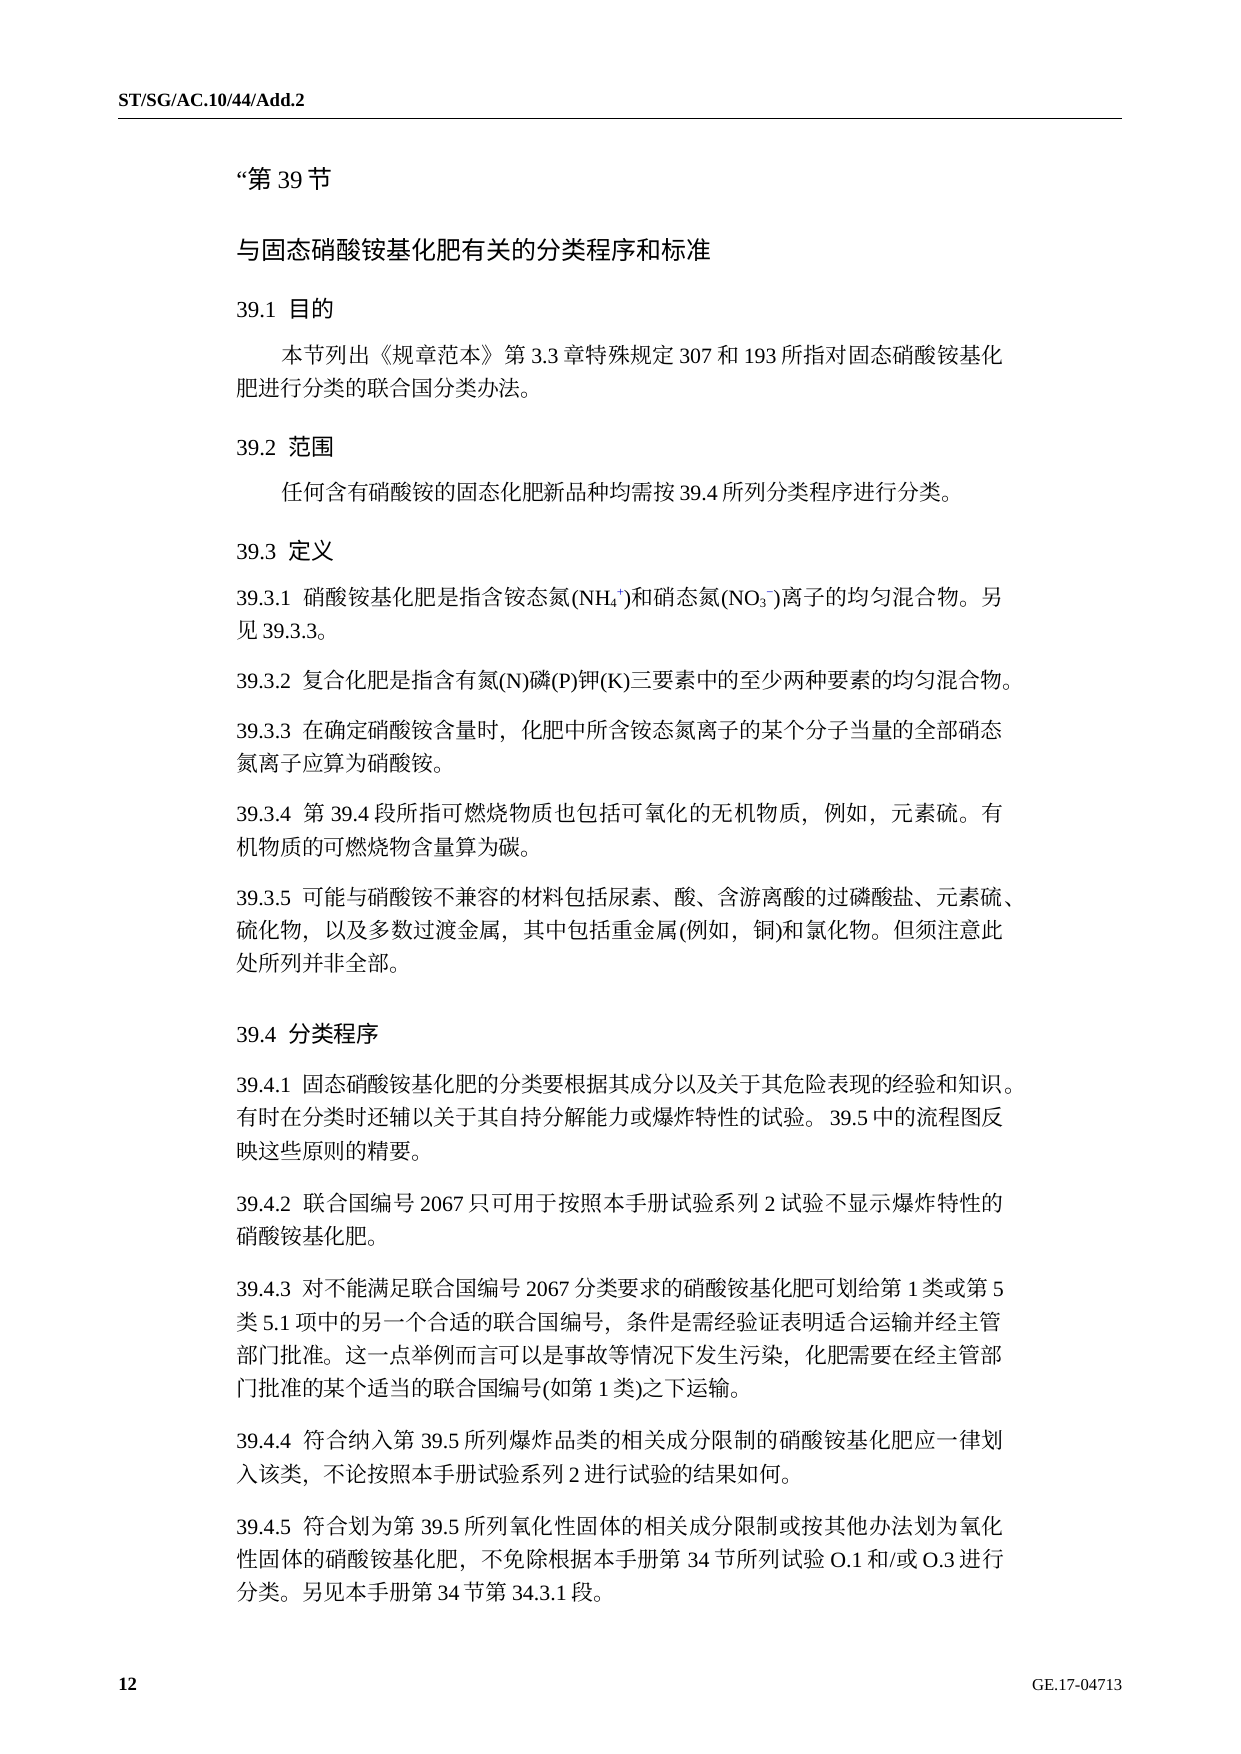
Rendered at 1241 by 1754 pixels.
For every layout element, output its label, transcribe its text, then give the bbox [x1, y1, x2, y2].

text 39.4 分类程序 [118, 1016, 1004, 1049]
text 39.3.1 硝酸铵基化肥是指含铵态氮(NH4+)和硝态氮(NO3−)离子的均匀混合物。另见39.3.3。 [236, 578, 1004, 645]
text 39.4.3 对不能满足联合国编号2067分类要求的硝酸铵基化肥可划给第1类或第5类5.1项中的另一个合适的联合国编号，条件是需经验证表明适合运输并经主管部门批准。这一点举例而言可以是事故等情况下发生污染，化肥需要在经主管部门批准的某个适当的联合国编号(如第1类)之下运输。 [236, 1270, 1004, 1403]
text 39.3.2 复合化肥是指含有氮(N)磷(P)钾(K)三要素中的至少两种要素的均匀混合物。 [236, 662, 1004, 695]
text 39.3.4 第39.4段所指可燃烧物质也包括可氧化的无机物质，例如，元素硫。有机物质的可燃烧物含量算为碳。 [236, 795, 1004, 862]
text 与固态硝酸铵基化肥有关的分类程序和标准 [118, 232, 1004, 266]
text 39.4.4 符合纳入第39.5所列爆炸品类的相关成分限制的硝酸铵基化肥应一律划入该类，不论按照本手册试验系列2进行试验的结果如何。 [236, 1422, 1004, 1489]
text 本节列出《规章范本》第3.3章特殊规定307和193所指对固态硝酸铵基化肥进行分类的联合国分类办法。 [236, 337, 1004, 403]
text 39.3 定义 [118, 532, 1004, 566]
text 任何含有硝酸铵的固态化肥新品种均需按39.4所列分类程序进行分类。 [236, 474, 1004, 507]
text 39.1 目的 [118, 291, 1004, 324]
text 39.4.2 联合国编号2067只可用于按照本手册试验系列2试验不显示爆炸特性的硝酸铵基化肥。 [236, 1184, 1004, 1251]
text “第39节 [118, 162, 1004, 195]
text 39.3.5 可能与硝酸铵不兼容的材料包括尿素、酸、含游离酸的过磷酸盐、元素硫、硫化物，以及多数过渡金属，其中包括重金属(例如，铜)和氯化物。但须注意此处所列并非全部。 [236, 878, 1004, 978]
text 39.4.1 固态硝酸铵基化肥的分类要根据其成分以及关于其危险表现的经验和知识。有时在分类时还辅以关于其自持分解能力或爆炸特性的试验。39.5中的流程图反映这些原则的精要。 [236, 1066, 1004, 1166]
text 39.3.3 在确定硝酸铵含量时，化肥中所含铵态氮离子的某个分子当量的全部硝态氮离子应算为硝酸铵。 [236, 712, 1004, 778]
text 39.4.5 符合划为第39.5所列氧化性固体的相关成分限制或按其他办法划为氧化性固体的硝酸铵基化肥，不免除根据本手册第34节所列试验O.1和/或O.3进行分类。另见本手册第34节第34.3.1段。 [236, 1507, 1004, 1607]
text 39.2 范围 [118, 428, 1004, 462]
